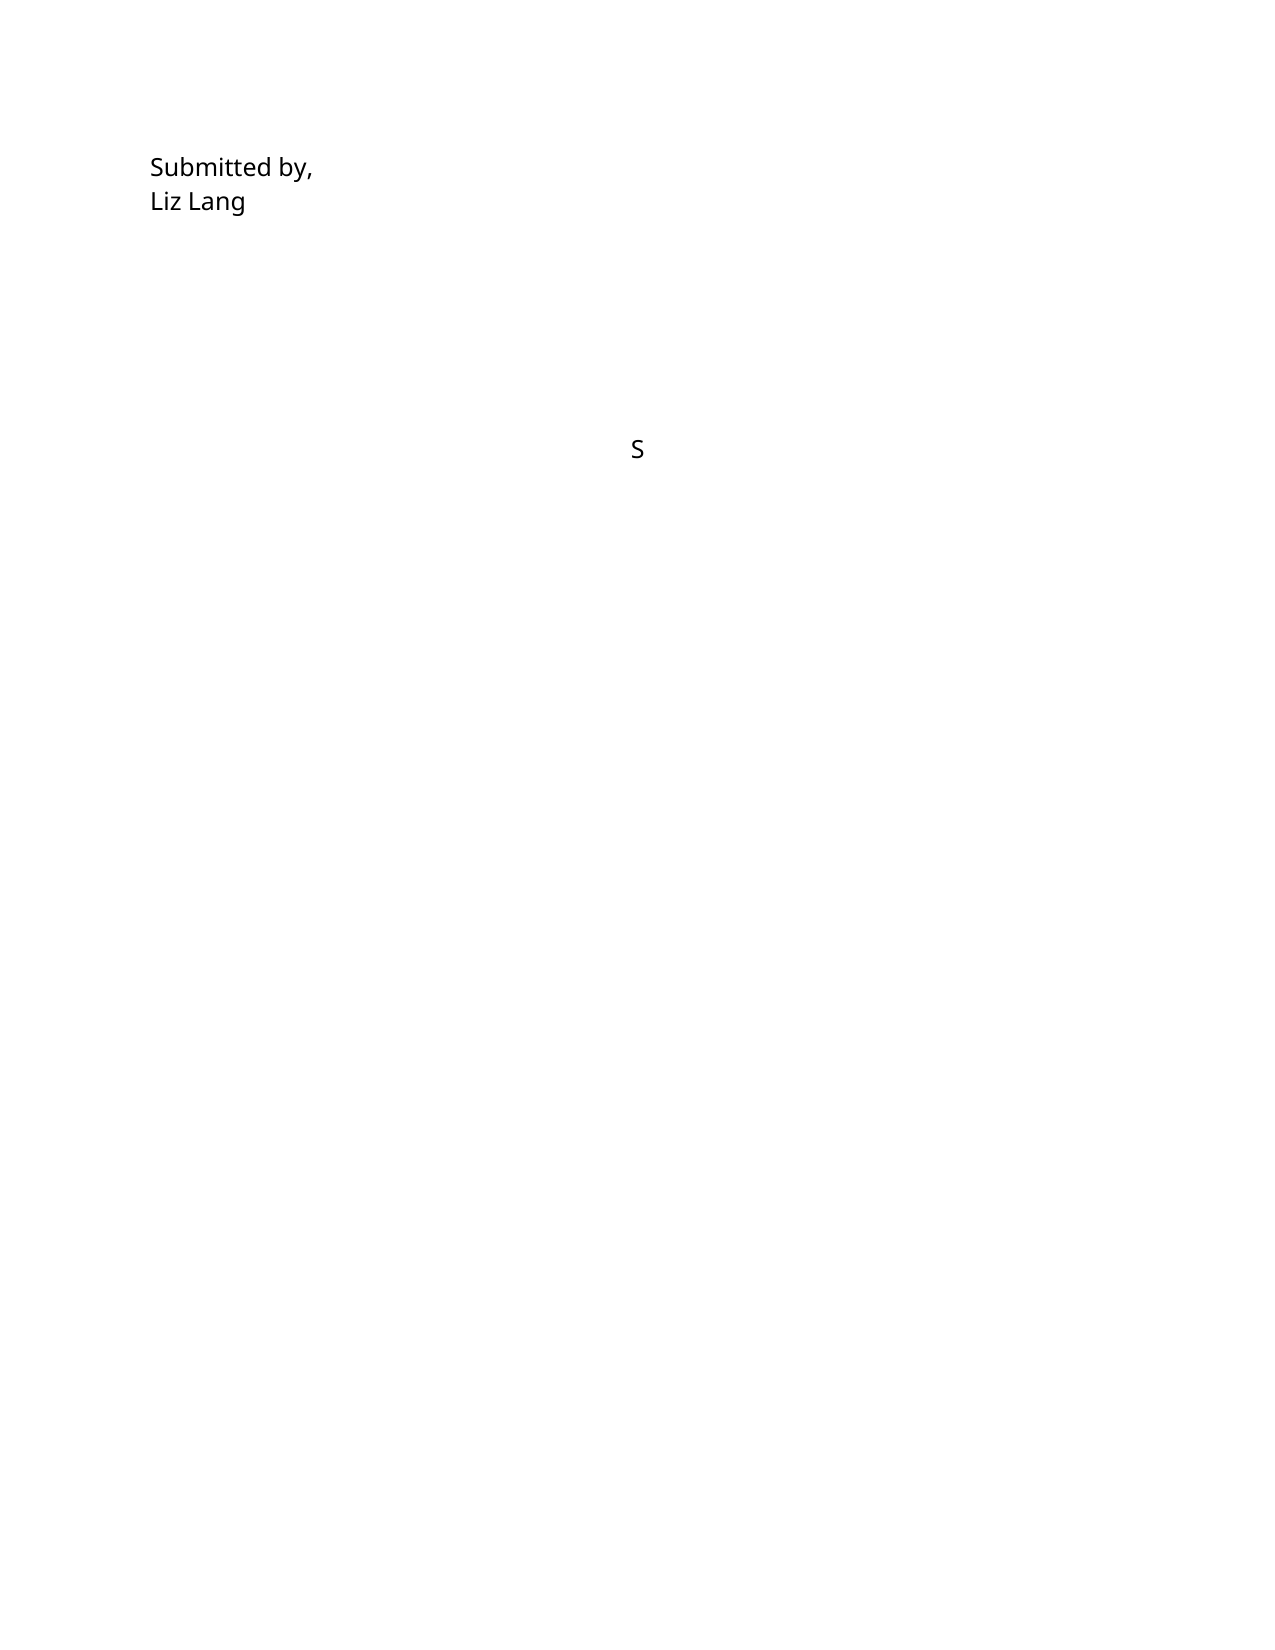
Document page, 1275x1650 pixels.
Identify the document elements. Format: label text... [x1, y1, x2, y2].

text S [150, 432, 1125, 466]
text Liz Lang [150, 184, 1125, 218]
text Submitted by, [150, 150, 1125, 184]
